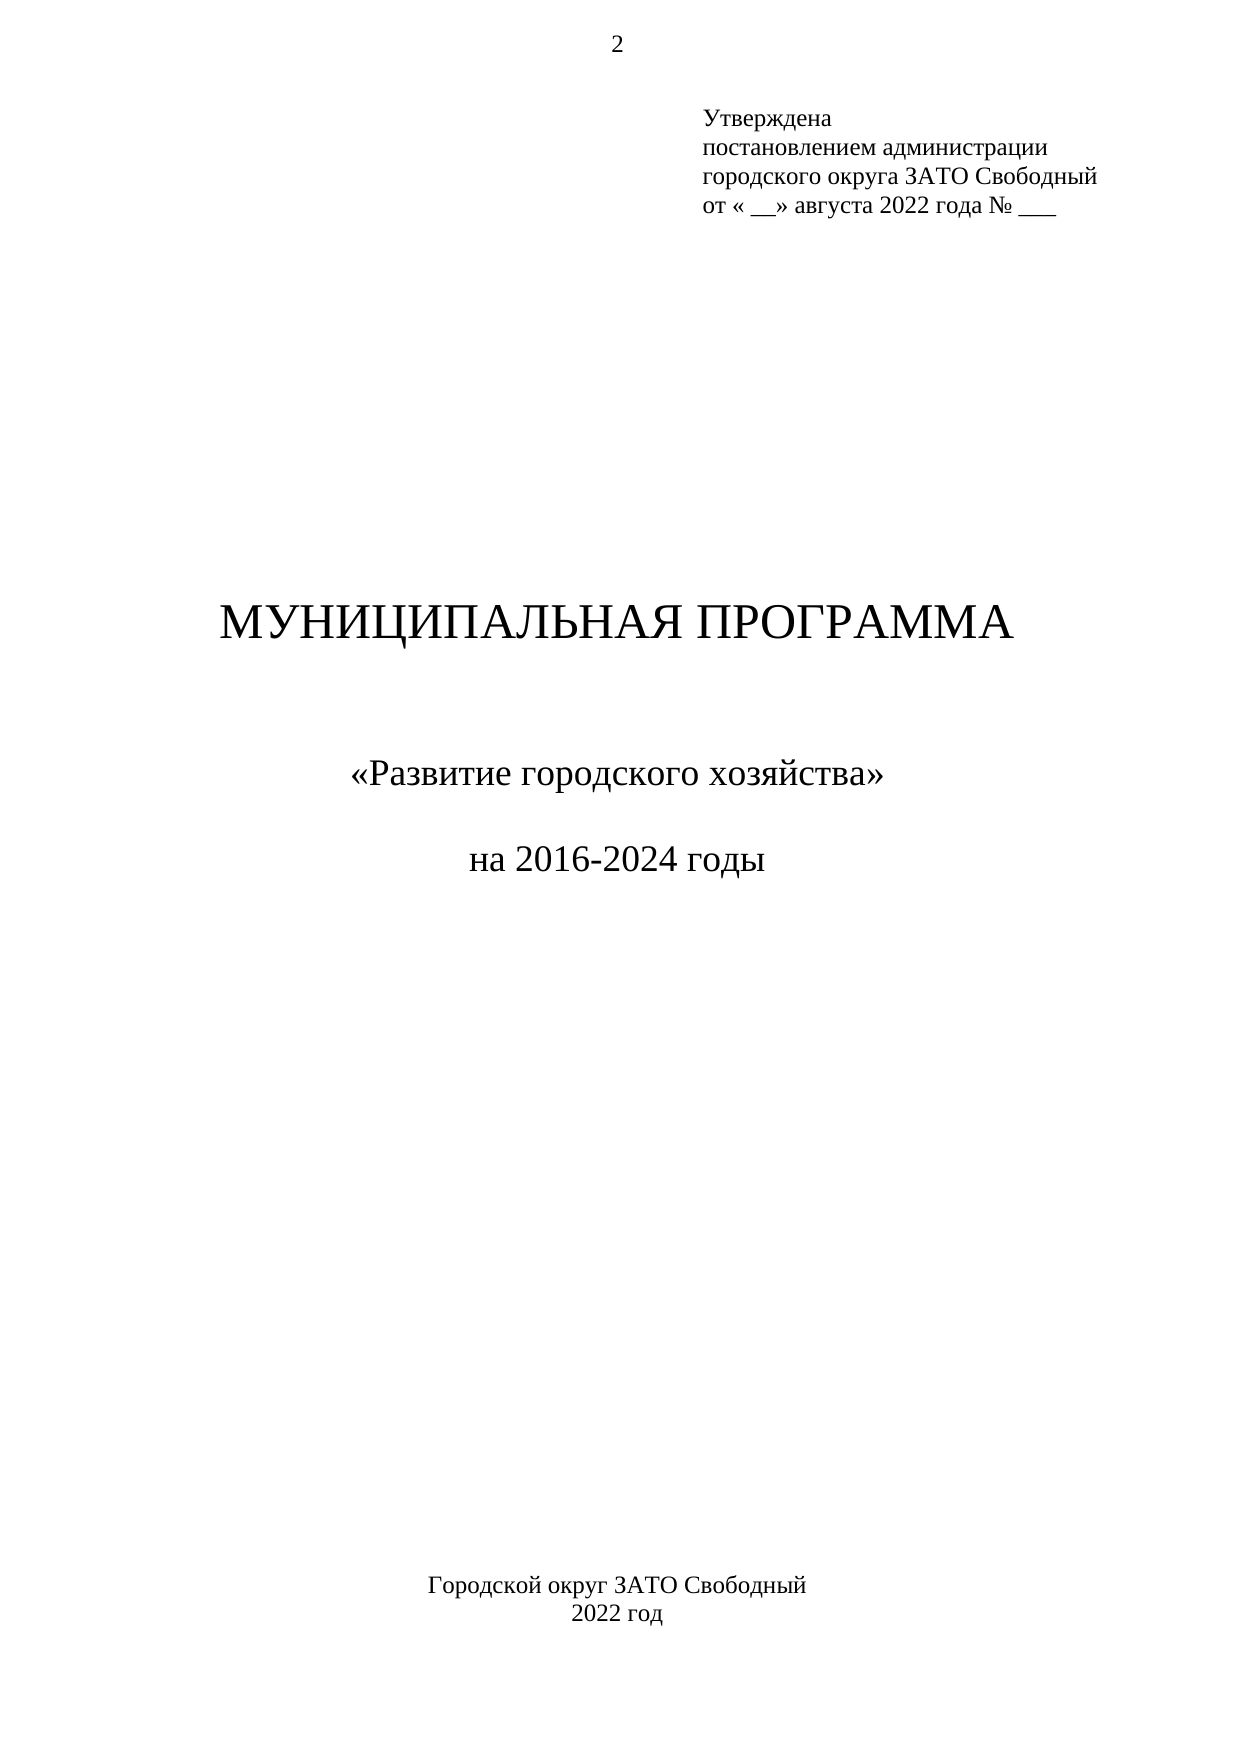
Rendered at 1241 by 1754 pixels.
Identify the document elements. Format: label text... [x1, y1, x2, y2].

list от « __» августа 2022 года № ___ [628, 190, 1122, 218]
list 2022 год [112, 1598, 1122, 1627]
list городского округа ЗАТО Свободный [702, 161, 1122, 190]
list Утверждена [628, 103, 1122, 132]
list постановлением администрации [702, 132, 1122, 161]
list Городской округ ЗАТО Свободный [112, 1570, 1122, 1598]
list на 2016-2024 годы [112, 837, 1122, 880]
list «Развитие городского хозяйства» [112, 750, 1122, 793]
list МУНИЦИПАЛЬНАЯ ПРОГРАММА [112, 592, 1122, 650]
